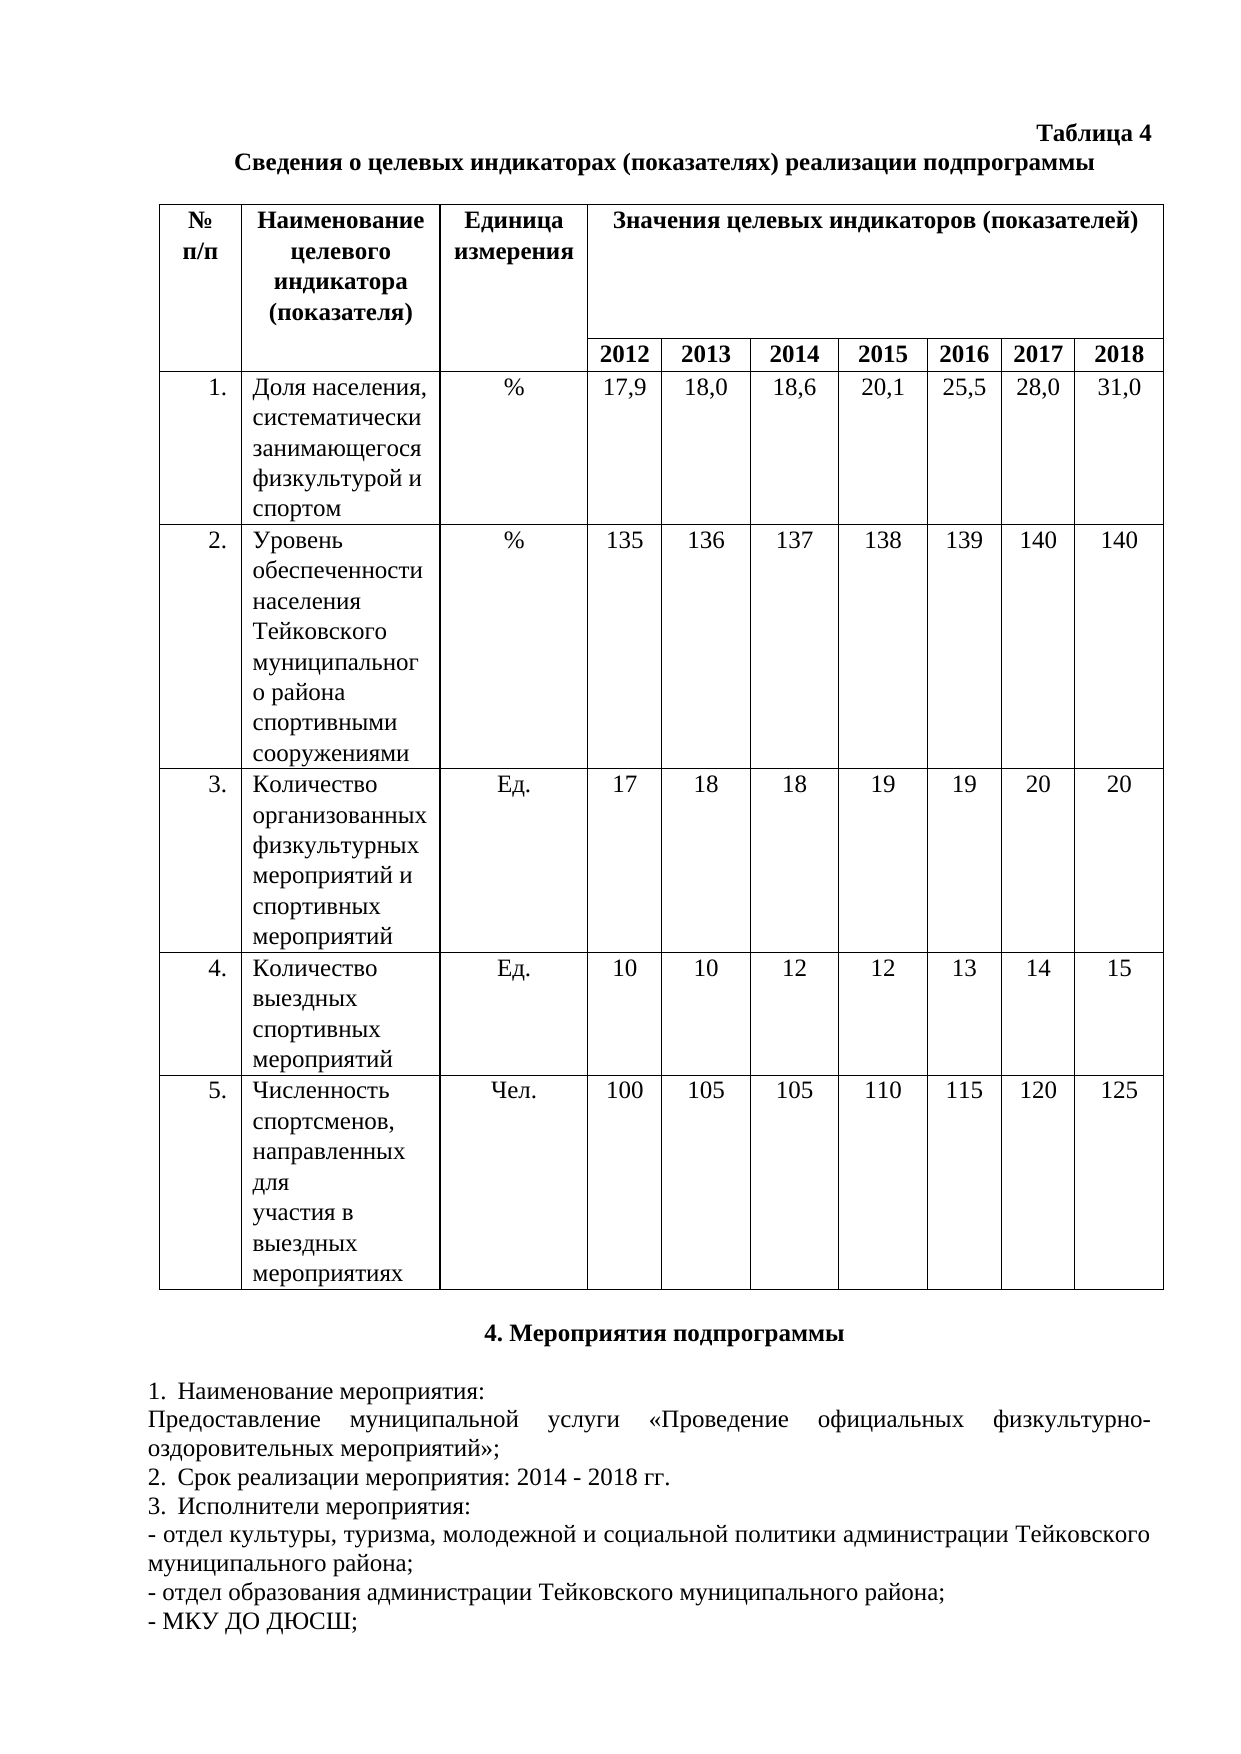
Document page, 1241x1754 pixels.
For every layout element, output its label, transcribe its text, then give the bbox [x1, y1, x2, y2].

table_cell Ед. [441, 953, 587, 1074]
table_cell 140 [1075, 525, 1163, 768]
list Срок реализации мероприятия: 2014 - 2018 гг. [148, 1462, 1152, 1491]
table_cell 2016 [928, 339, 1001, 371]
table_cell 19 [928, 769, 1001, 952]
table_cell 125 [1075, 1076, 1163, 1288]
table_cell 105 [751, 1076, 838, 1288]
table_cell Количество организованных физкультурных мероприятий и спортивных мероприятий [242, 769, 439, 952]
table_cell 2017 [1002, 339, 1074, 371]
table_cell 18,6 [751, 372, 838, 524]
table_cell 20 [1002, 769, 1074, 952]
table_cell 10 [588, 953, 661, 1074]
table_cell 18 [662, 769, 750, 952]
table_cell 110 [839, 1076, 927, 1288]
table_cell 20,1 [839, 372, 927, 524]
text 4. Мероприятия подпрограммы [177, 1318, 1152, 1347]
table_cell Количество выездных спортивных мероприятий [242, 953, 439, 1074]
table_cell 20 [1075, 769, 1163, 952]
table_cell 138 [839, 525, 927, 768]
table_cell 139 [928, 525, 1001, 768]
table_cell Доля населения, систематически занимающегося физкультурой и спортом [242, 372, 439, 524]
table_cell 136 [662, 525, 750, 768]
table_cell 137 [751, 525, 838, 768]
table_cell Чел. [441, 1076, 587, 1288]
text - отдел культуры, туризма, молодежной и социальной политики администрации Тейковского муниципального района; [148, 1519, 1152, 1577]
table_cell 3. [160, 769, 241, 952]
table_cell 140 [1002, 525, 1074, 768]
text Таблица 4 [177, 118, 1152, 147]
table_cell 31,0 [1075, 372, 1163, 524]
table_header Единица измерения [441, 205, 587, 371]
text - МКУ ДО ДЮСШ; [148, 1606, 1152, 1634]
table_cell 12 [839, 953, 927, 1074]
table_cell Численность спортсменов, направленных для участия в выездных мероприятиях [242, 1076, 439, 1288]
list Наименование мероприятия: [148, 1376, 1152, 1404]
list Исполнители мероприятия: [148, 1491, 1152, 1519]
table_cell 2. [160, 525, 241, 768]
table_cell 12 [751, 953, 838, 1074]
table_cell 2014 [751, 339, 838, 371]
table_cell 10 [662, 953, 750, 1074]
table_cell 13 [928, 953, 1001, 1074]
table_cell 2012 [588, 339, 661, 371]
text Сведения о целевых индикаторах (показателях) реализации подпрограммы [177, 147, 1152, 176]
table_cell % [441, 372, 587, 524]
table_cell 105 [662, 1076, 750, 1288]
table_cell 17 [588, 769, 661, 952]
table_cell 28,0 [1002, 372, 1074, 524]
table_cell 18 [751, 769, 838, 952]
table_cell 100 [588, 1076, 661, 1288]
table_cell 25,5 [928, 372, 1001, 524]
table_cell 2015 [839, 339, 927, 371]
table_cell 1. [160, 372, 241, 524]
table_cell 135 [588, 525, 661, 768]
table_cell 19 [839, 769, 927, 952]
table_cell 4. [160, 953, 241, 1074]
text Предоставление муниципальной услуги «Проведение официальных физкультурно-оздоровительных мероприятий»; [148, 1404, 1152, 1462]
table_cell % [441, 525, 587, 768]
table_cell 17,9 [588, 372, 661, 524]
table_cell 2018 [1075, 339, 1163, 371]
table_cell Ед. [441, 769, 587, 952]
table_cell 2013 [662, 339, 750, 371]
table_cell Уровень обеспеченности населения Тейковского муниципального района спортивными сооружениями [242, 525, 439, 768]
text - отдел образования администрации Тейковского муниципального района; [148, 1577, 1152, 1606]
table_cell 18,0 [662, 372, 750, 524]
table_cell 120 [1002, 1076, 1074, 1288]
table_cell 115 [928, 1076, 1001, 1288]
table_cell 5. [160, 1076, 241, 1288]
table_header № п/п [160, 205, 241, 371]
table_cell 15 [1075, 953, 1163, 1074]
table_header Значения целевых индикаторов (показателей) [588, 205, 1163, 338]
table_header Наименование целевого индикатора (показателя) [242, 205, 439, 371]
table_cell 14 [1002, 953, 1074, 1074]
